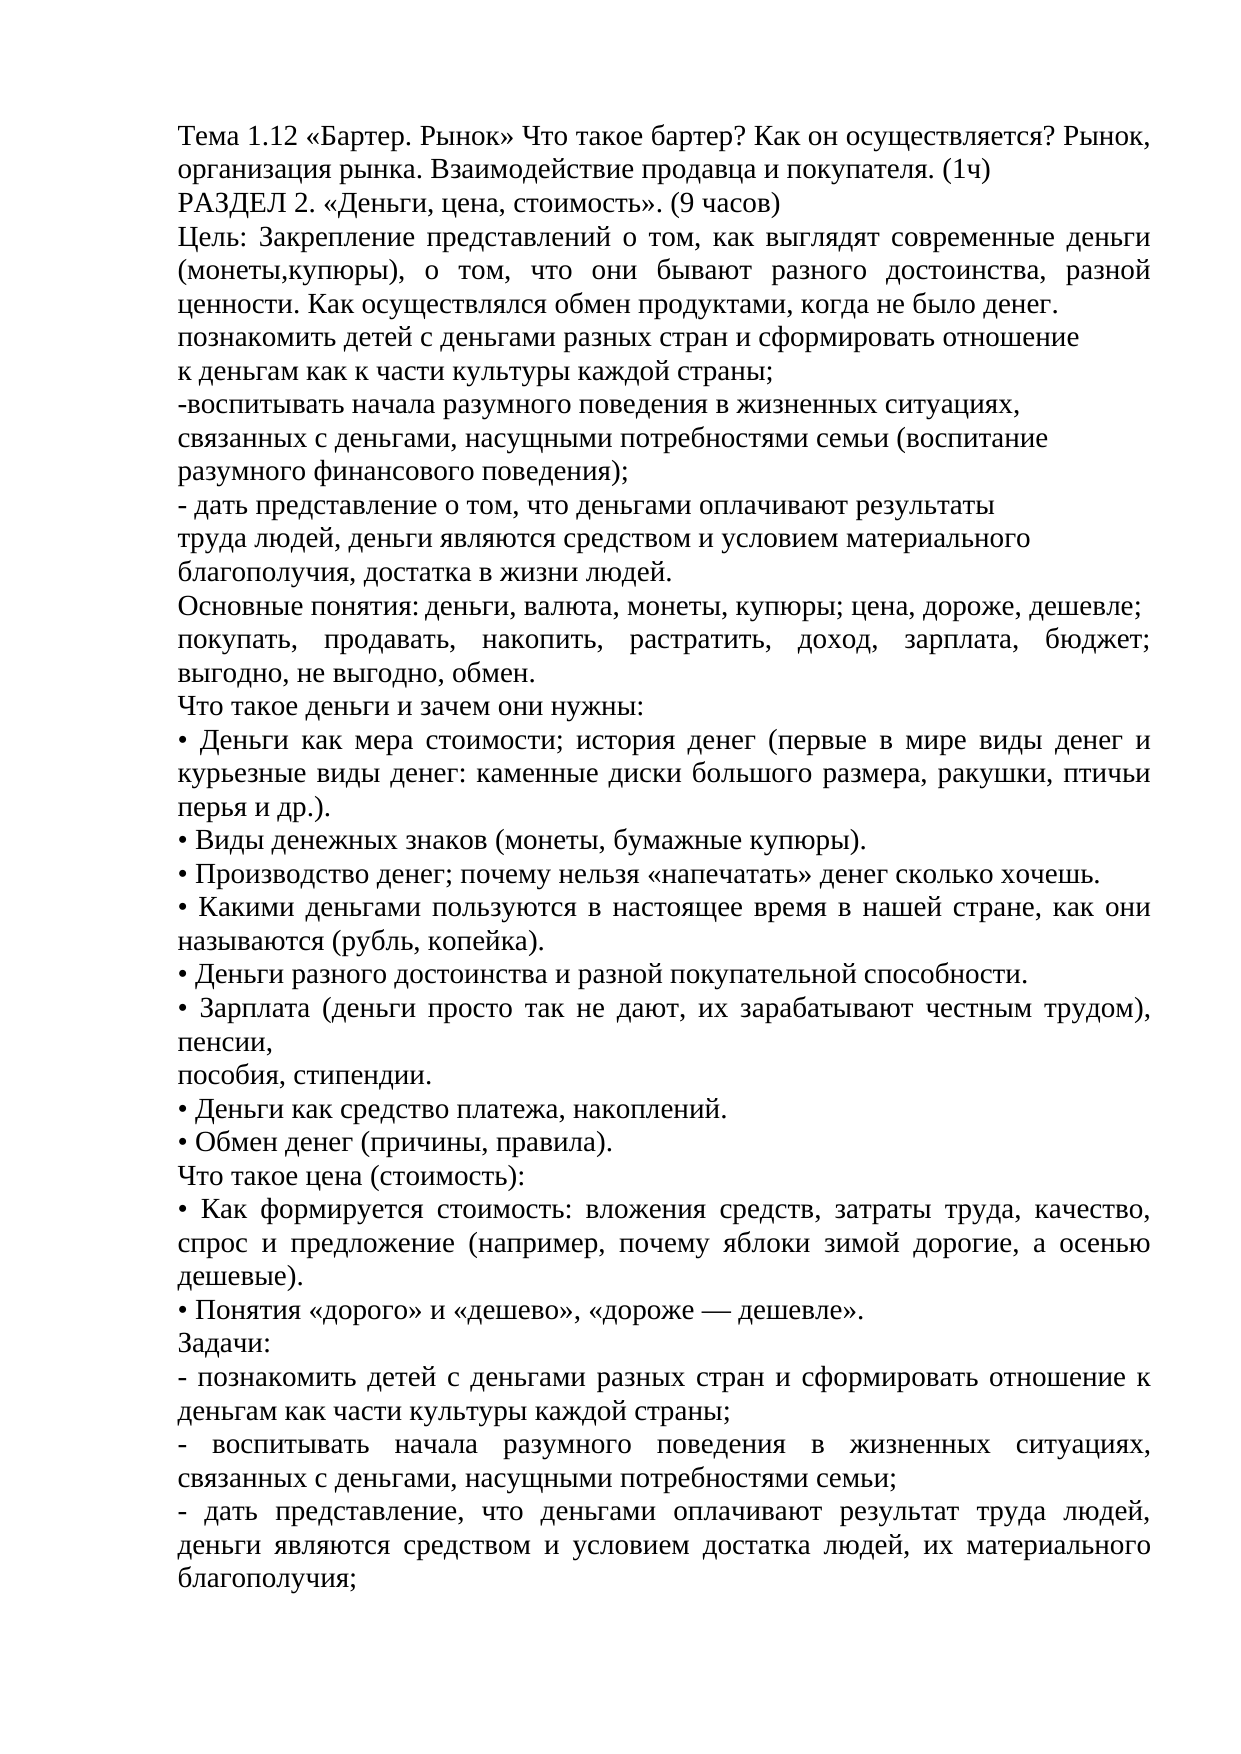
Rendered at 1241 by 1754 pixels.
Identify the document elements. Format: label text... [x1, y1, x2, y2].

text покупать, продавать, накопить, растратить, доход, зарплата, бюджет; выгодно, не выгодно, обмен. [177, 621, 1152, 688]
text Что такое деньги и зачем они нужны: [177, 688, 1152, 722]
text • Деньги как средство платежа, накоплений. [177, 1091, 1152, 1124]
text к деньгам как к части культуры каждой страны; [177, 353, 1152, 386]
text Что такое цена (стоимость): [177, 1158, 1152, 1191]
text -воспитывать начала разумного поведения в жизненных ситуациях, [177, 386, 1152, 420]
text Основные понятия: деньги, валюта, монеты, купюры; цена, дороже, дешевле; [177, 588, 1152, 621]
text познакомить детей с деньгами разных стран и сформировать отношение [177, 319, 1152, 353]
text • Деньги разного достоинства и разной покупательной способности. [177, 957, 1152, 990]
text • Понятия «дорого» и «дешево», «дороже — дешевле». [177, 1292, 1152, 1326]
text пособия, стипендии. [177, 1057, 1152, 1091]
text • Обмен денег (причины, правила). [177, 1124, 1152, 1158]
text • Виды денежных знаков (монеты, бумажные купюры). [177, 822, 1152, 856]
text разумного финансового поведения); [177, 453, 1152, 487]
text Цель: Закрепление представлений о том, как выглядят современные деньги (монеты,купюры), о том, что они бывают разного достоинства, разной ценности. Как осуществлялся обмен продуктами, когда не было денег. [177, 219, 1152, 319]
text • Какими деньгами пользуются в настоящее время в нашей стране, как они называются (рубль, копейка). [177, 889, 1152, 957]
text благополучия, достатка в жизни людей. [177, 554, 1152, 588]
text связанных с деньгами, насущными потребностями семьи (воспитание [177, 420, 1152, 453]
text - познакомить детей с деньгами разных стран и сформировать отношение к деньгам как части культуры каждой страны; [177, 1359, 1152, 1426]
text РАЗДЕЛ 2. «Деньги, цена, стоимость». (9 часов) [177, 185, 1152, 219]
text - воспитывать начала разумного поведения в жизненных ситуациях, связанных с деньгами, насущными потребностями семьи; [177, 1426, 1152, 1493]
text - дать представление о том, что деньгами оплачивают результаты [177, 487, 1152, 521]
text • Деньги как мера стоимости; история денег (первые в мире виды денег и курьезные виды денег: каменные диски большого размера, ракушки, птичьи перья и др.). [177, 722, 1152, 822]
text Задачи: [177, 1326, 1152, 1359]
text труда людей, деньги являются средством и условием материального [177, 521, 1152, 554]
text • Как формируется стоимость: вложения средств, затраты труда, качество, спрос и предложение (например, почему яблоки зимой дорогие, а осенью дешевые). [177, 1191, 1152, 1292]
text Тема 1.12 «Бартер. Рынок» Что такое бартер? Как он осуществляется? Рынок, организация рынка. Взаимодействие продавца и покупателя. (1ч) [177, 118, 1152, 185]
text - дать представление, что деньгами оплачивают результат труда людей, деньги являются средством и условием достатка людей, их материального благополучия; [177, 1493, 1152, 1594]
text • Производство денег; почему нельзя «напечатать» денег сколько хочешь. [177, 856, 1152, 889]
text • Зарплата (деньги просто так не дают, их зарабатывают честным трудом), пенсии, [177, 990, 1152, 1057]
